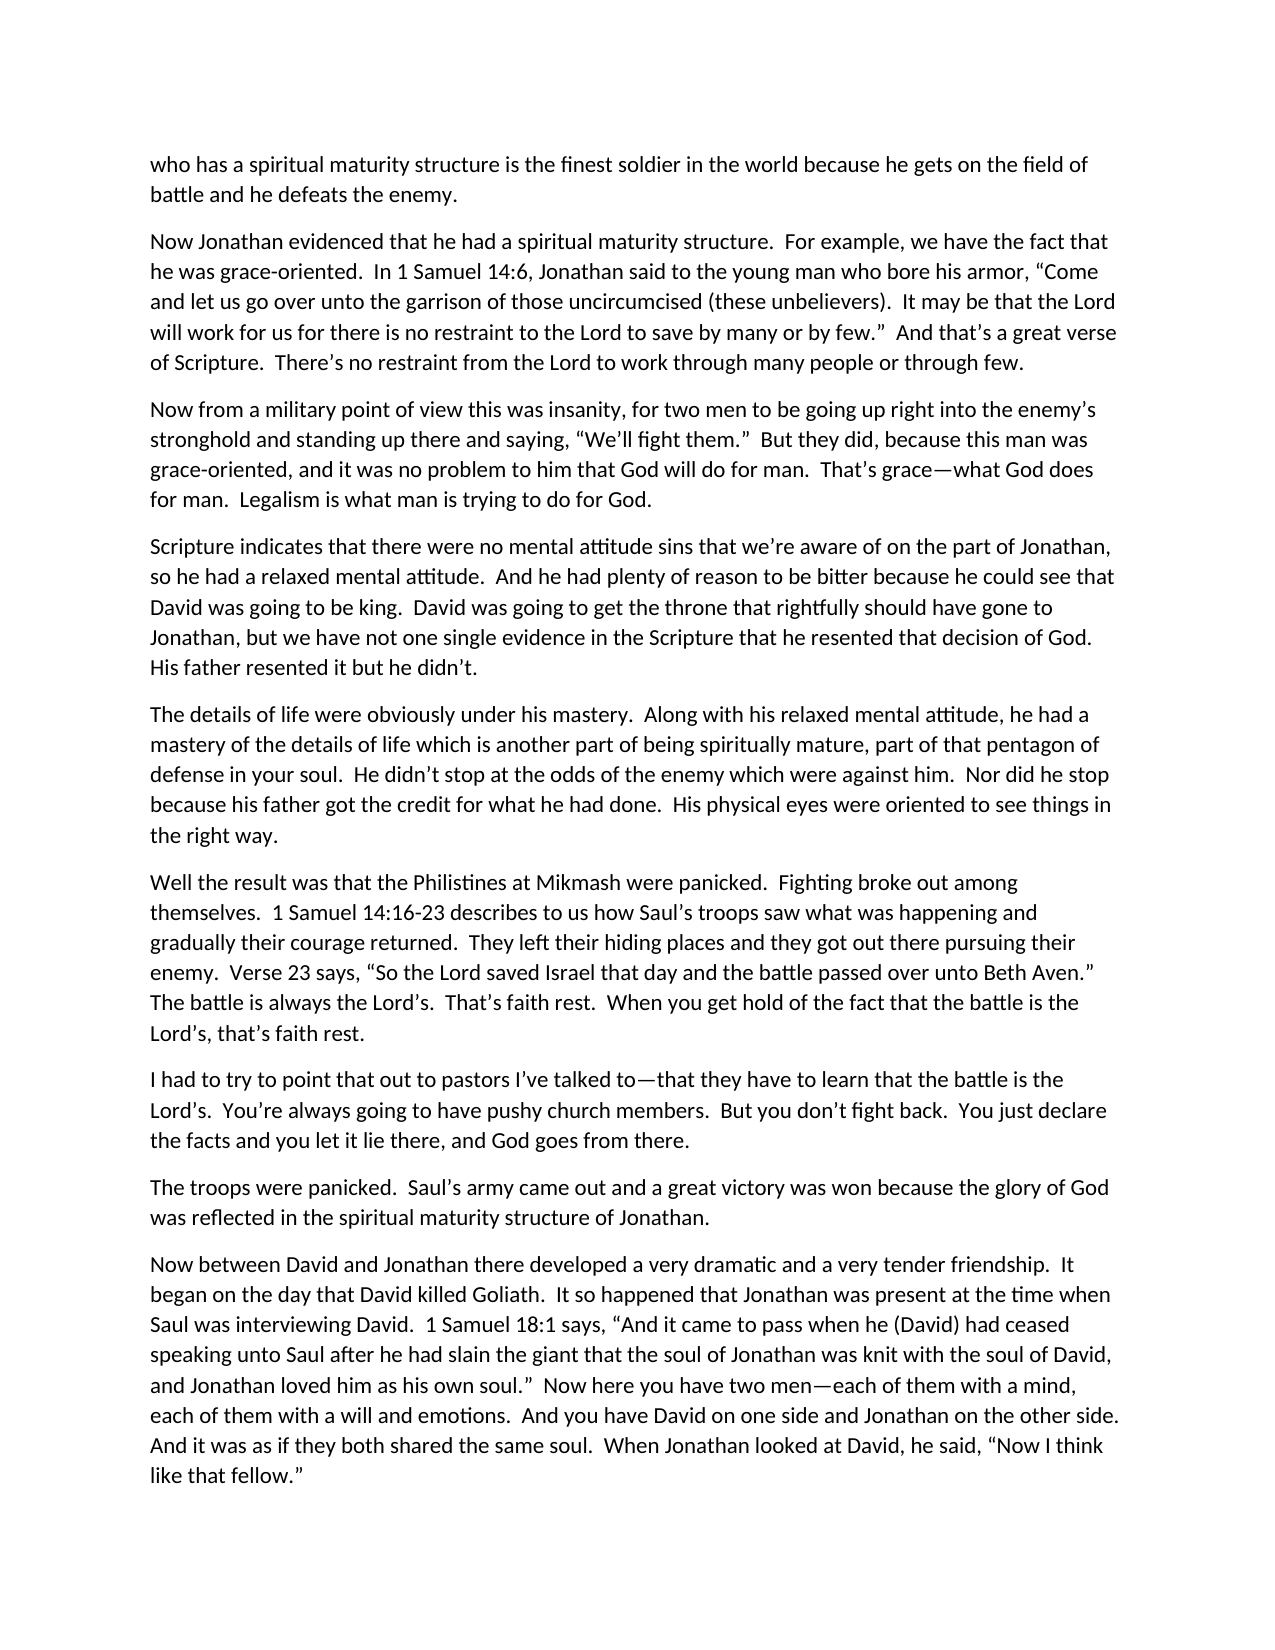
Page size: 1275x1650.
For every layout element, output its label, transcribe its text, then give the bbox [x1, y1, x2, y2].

text Well the result was that the Philistines at Mikmash were panicked. Fighting broke out among themselves. 1 Samuel 14:16-23 describes to us how Saul’s troops saw what was happening and gradually their courage returned. They left their hiding places and they got out there pursuing their enemy. Verse 23 says, “So the Lord saved Israel that day and the battle passed over unto Beth Aven.” The battle is always the Lord’s. That’s faith rest. When you get hold of the fact that the battle is the Lord’s, that’s faith rest. [150, 868, 1125, 1047]
text Now Jonathan evidenced that he had a spiritual maturity structure. For example, we have the fact that he was grace-oriented. In 1 Samuel 14:6, Jonathan said to the young man who bore his armor, “Come and let us go over unto the garrison of those uncircumcised (these unbelievers). It may be that the Lord will work for us for there is no restraint to the Lord to save by many or by few.” And that’s a great verse of Scripture. There’s no restraint from the Lord to work through many people or through few. [150, 227, 1125, 376]
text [150, 150, 1125, 208]
text Now between David and Jonathan there developed a very dramatic and a very tender friendship. It began on the day that David killed Goliath. It so happened that Jonathan was present at the time when Saul was interviewing David. 1 Samuel 18:1 says, “And it came to pass when he (David) had ceased speaking unto Saul after he had slain the giant that the soul of Jonathan was knit with the soul of David, and Jonathan loved him as his own soul.” Now here you have two men—each of them with a mind, each of them with a will and emotions. And you have David on one side and Jonathan on the other side. And it was as if they both shared the same soul. When Jonathan looked at David, he said, “Now I think like that fellow.” [150, 1250, 1125, 1489]
text I had to try to point that out to pastors I’ve talked to—that they have to learn that the battle is the Lord’s. You’re always going to have pushy church members. But you don’t fight back. You just declare the facts and you let it lie there, and God goes from there. [150, 1066, 1125, 1154]
text Scripture indicates that there were no mental attitude sins that we’re aware of on the part of Jonathan, so he had a relaxed mental attitude. And he had plenty of reason to be bitter because he could see that David was going to be king. David was going to get the throne that rightfully should have gone to Jonathan, but we have not one single evidence in the Scripture that he resented that decision of God. His father resented it but he didn’t. [150, 532, 1125, 681]
text Now from a military point of view this was insanity, for two men to be going up right into the enemy’s stronghold and standing up there and saying, “We’ll fight them.” But they did, because this man was grace-oriented, and it was no problem to him that God will do for man. That’s grace—what God does for man. Legalism is what man is trying to do for God. [150, 395, 1125, 513]
text The troops were panicked. Saul’s army came out and a great victory was won because the glory of God was reflected in the spiritual maturity structure of Jonathan. [150, 1173, 1125, 1231]
text The details of life were obviously under his mastery. Along with his relaxed mental attitude, he had a mastery of the details of life which is another part of being spiritually mature, part of that pentagon of defense in your soul. He didn’t stop at the odds of the enemy which were against him. Nor did he stop because his father got the credit for what he had done. His physical eyes were oriented to see things in the right way. [150, 700, 1125, 849]
